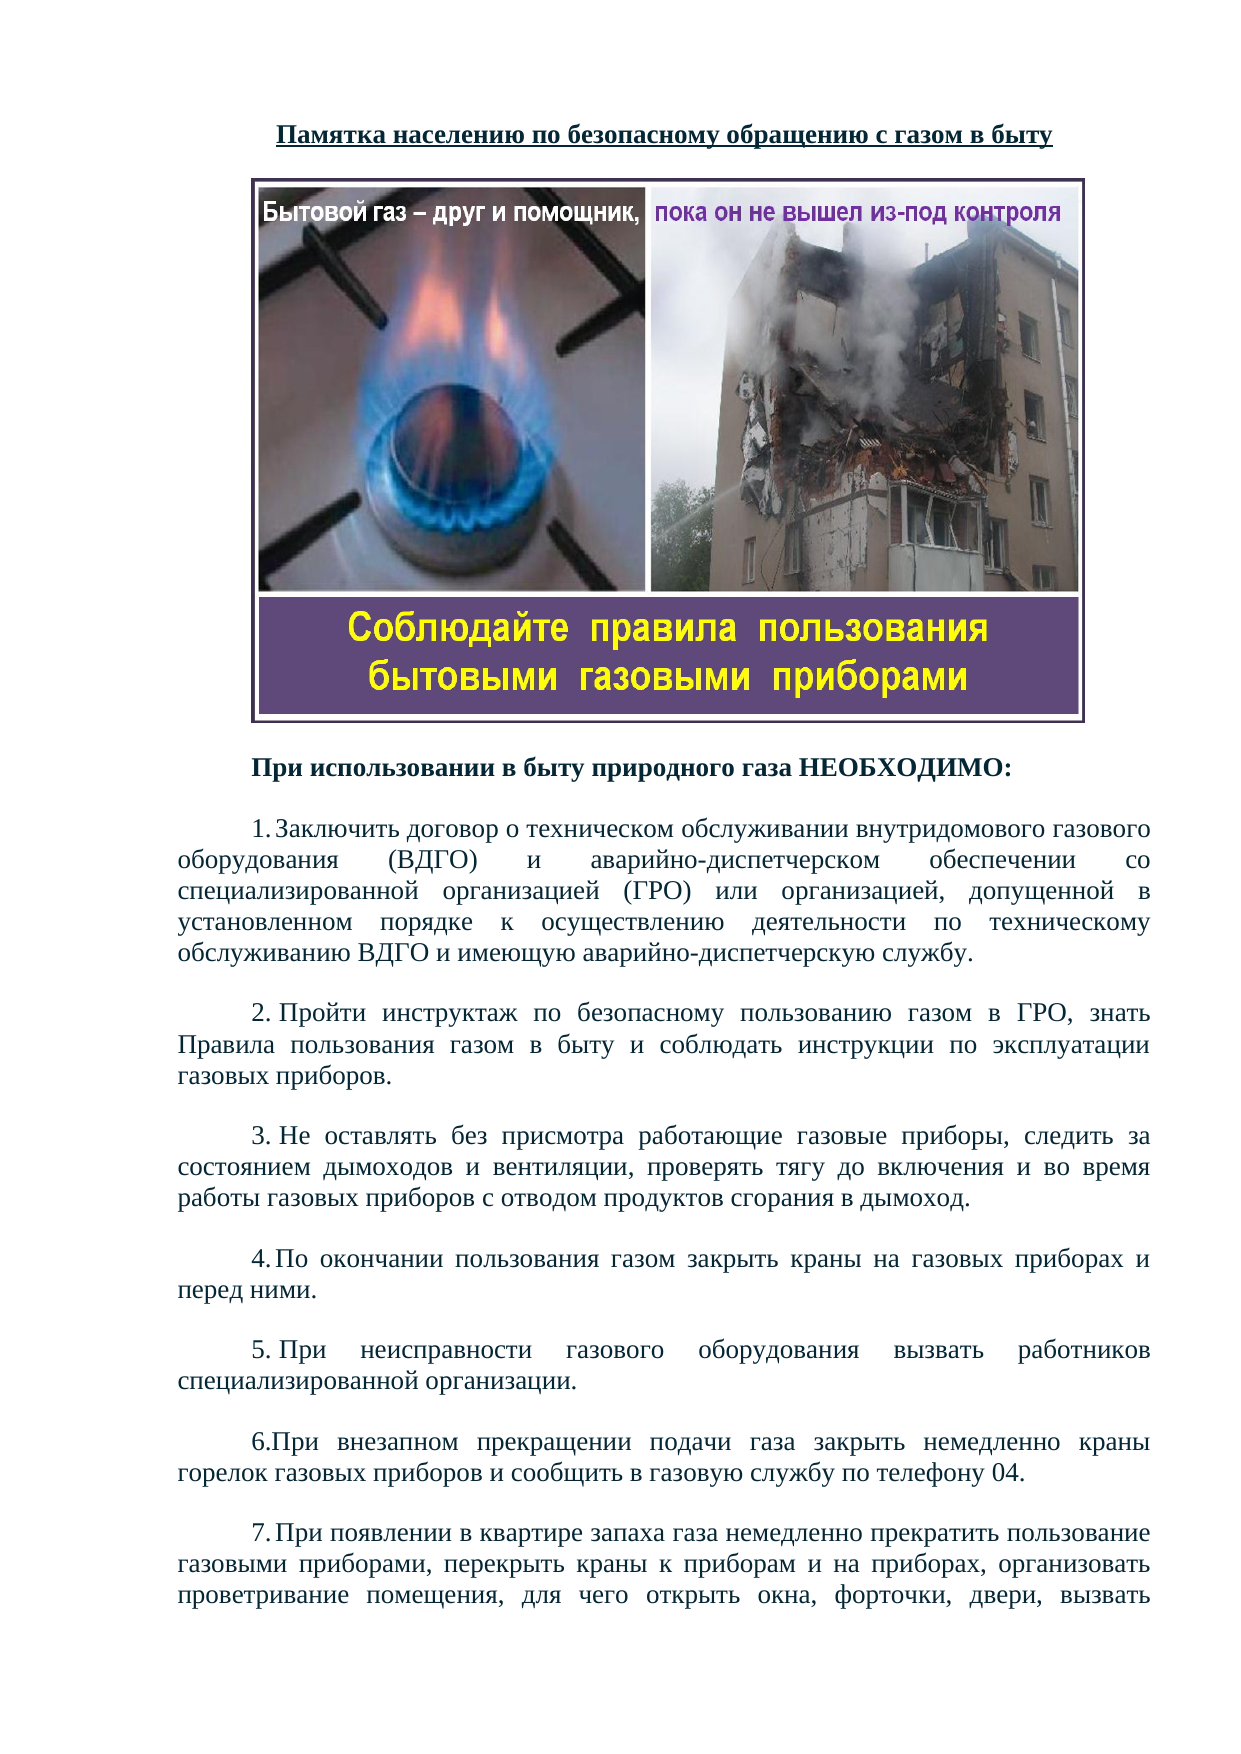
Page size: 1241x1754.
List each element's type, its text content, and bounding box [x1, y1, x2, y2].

text 3. Не оставлять без присмотра работающие газовые приборы, следить за состоянием дымоходов и вентиляции, проверять тягу до включения и во время работы газовых приборов с отводом продуктов сгорания в дымоход. [177, 1119, 1152, 1213]
text 6.При внезапном прекращении подачи газа закрыть немедленно краны горелок газовых приборов и сообщить в газовую службу по телефону 04. [177, 1425, 1152, 1487]
text 4. По окончании пользования газом закрыть краны на газовых приборах и перед ними. [177, 1242, 1152, 1304]
text 5. При неисправности газового оборудования вызвать работников специализированной организации. [177, 1333, 1152, 1396]
text Памятка населению по безопасному обращению с газом в быту [177, 118, 1152, 149]
text 1. Заключить договор о техническом обслуживании внутридомового газового оборудования (ВДГО) и аварийно-диспетчерском обеспечении со специализированной организацией (ГРО) или организацией, допущенной в установленном порядке к осуществлению деятельности по техническому обслуживанию ВДГО и имеющую аварийно-диспетчерскую службу. [177, 812, 1152, 967]
picture [251, 178, 1085, 723]
text При использовании в быту природного газа НЕОБХОДИМО: [177, 751, 1152, 782]
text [177, 1516, 1152, 1609]
text 2. Пройти инструктаж по безопасному пользованию газом в ГРО, знать Правила пользования газом в быту и соблюдать инструкции по эксплуатации газовых приборов. [177, 997, 1152, 1090]
